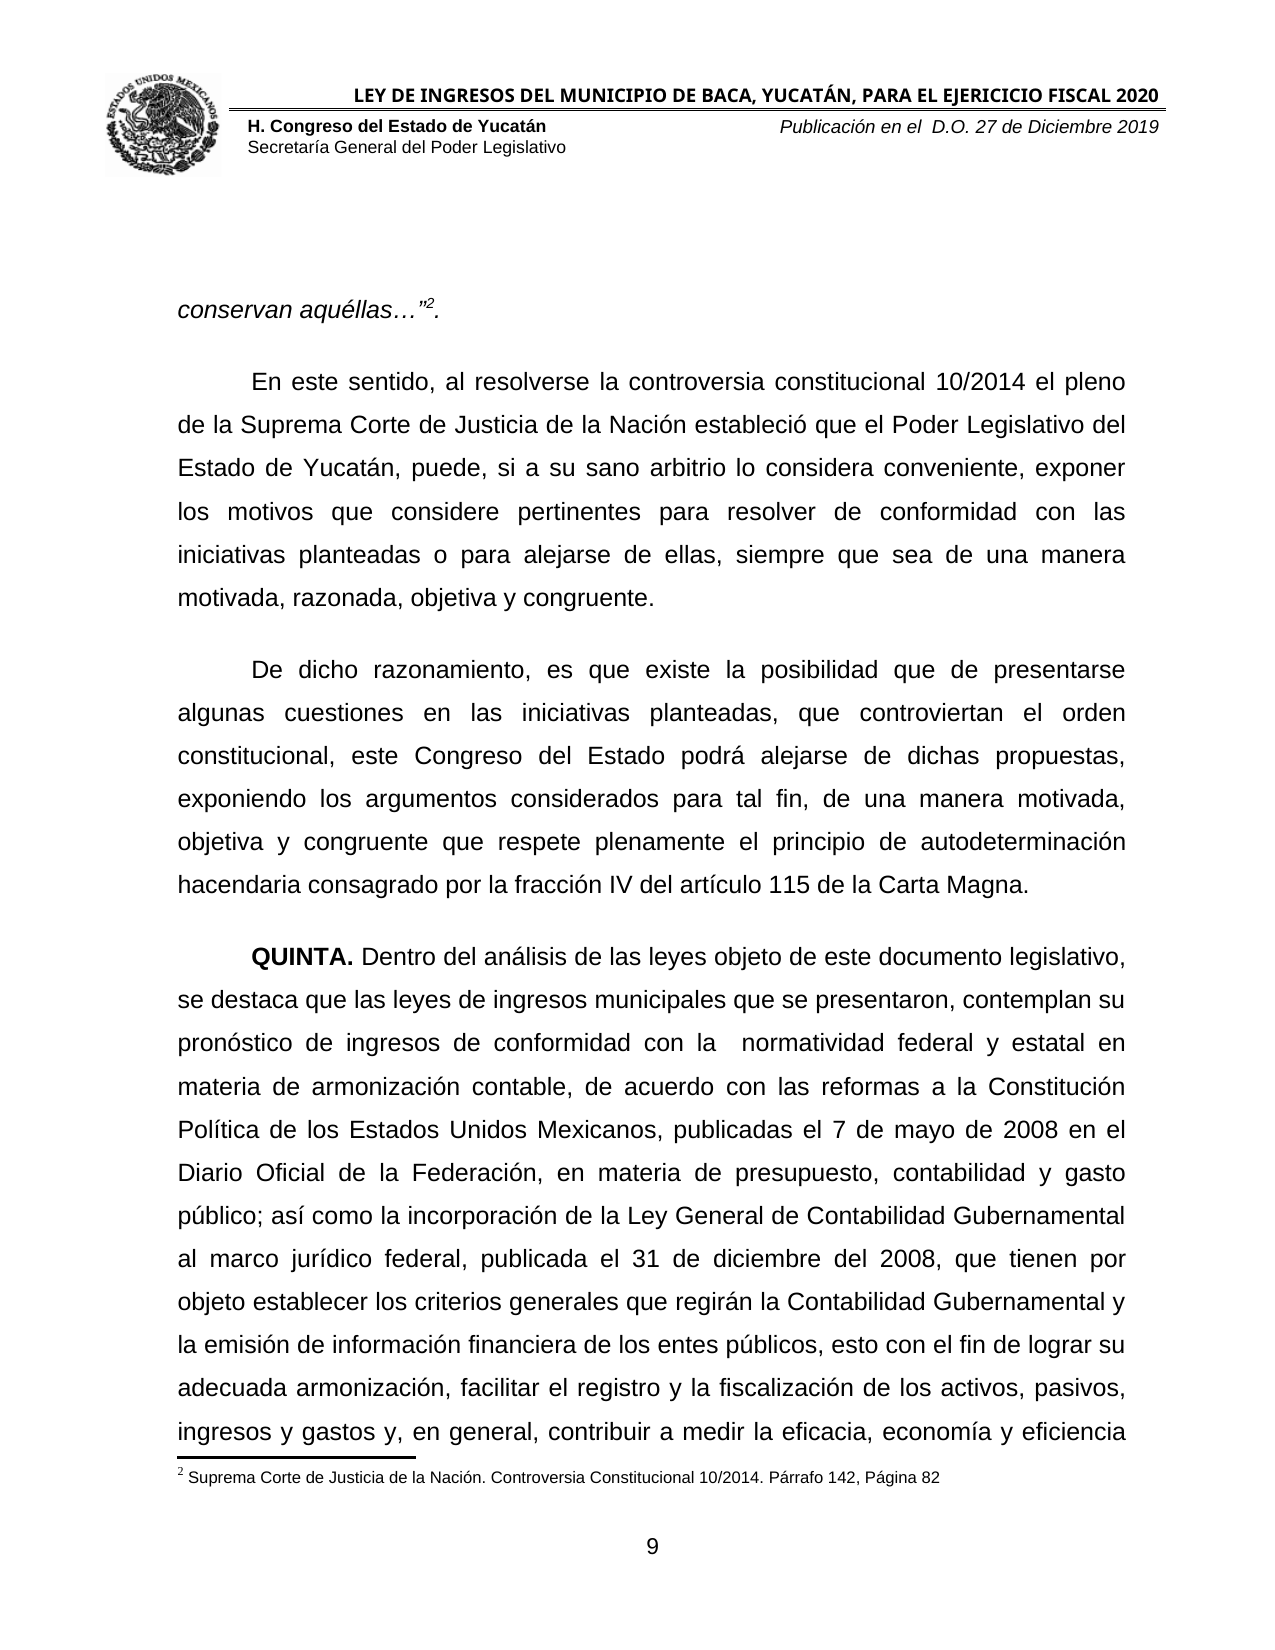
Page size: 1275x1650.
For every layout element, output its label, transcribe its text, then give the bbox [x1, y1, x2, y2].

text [177, 295, 1127, 324]
text En este sentido, al resolverse la controversia constitucional 10/2014 el pleno de la Suprema Corte de Justicia de la Nación estableció que el Poder Legislativo del Estado de Yucatán, puede, si a su sano arbitrio lo considera conveniente, exponer los motivos que considere pertinentes para resolver de conformidad con las iniciativas planteadas o para alejarse de ellas, siempre que sea de una manera motivada, razonada, objetiva y congruente. [177, 367, 1127, 612]
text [177, 942, 1127, 1445]
text De dicho razonamiento, es que existe la posibilidad que de presentarse algunas cuestiones en las iniciativas planteadas, que controviertan el orden constitucional, este Congreso del Estado podrá alejarse de dichas propuestas, exponiendo los argumentos considerados para tal fin, de una manera motivada, objetiva y congruente que respete plenamente el principio de autodeterminación hacendaria consagrado por la fracción IV del artículo 115 de la Carta Magna. [177, 655, 1127, 899]
